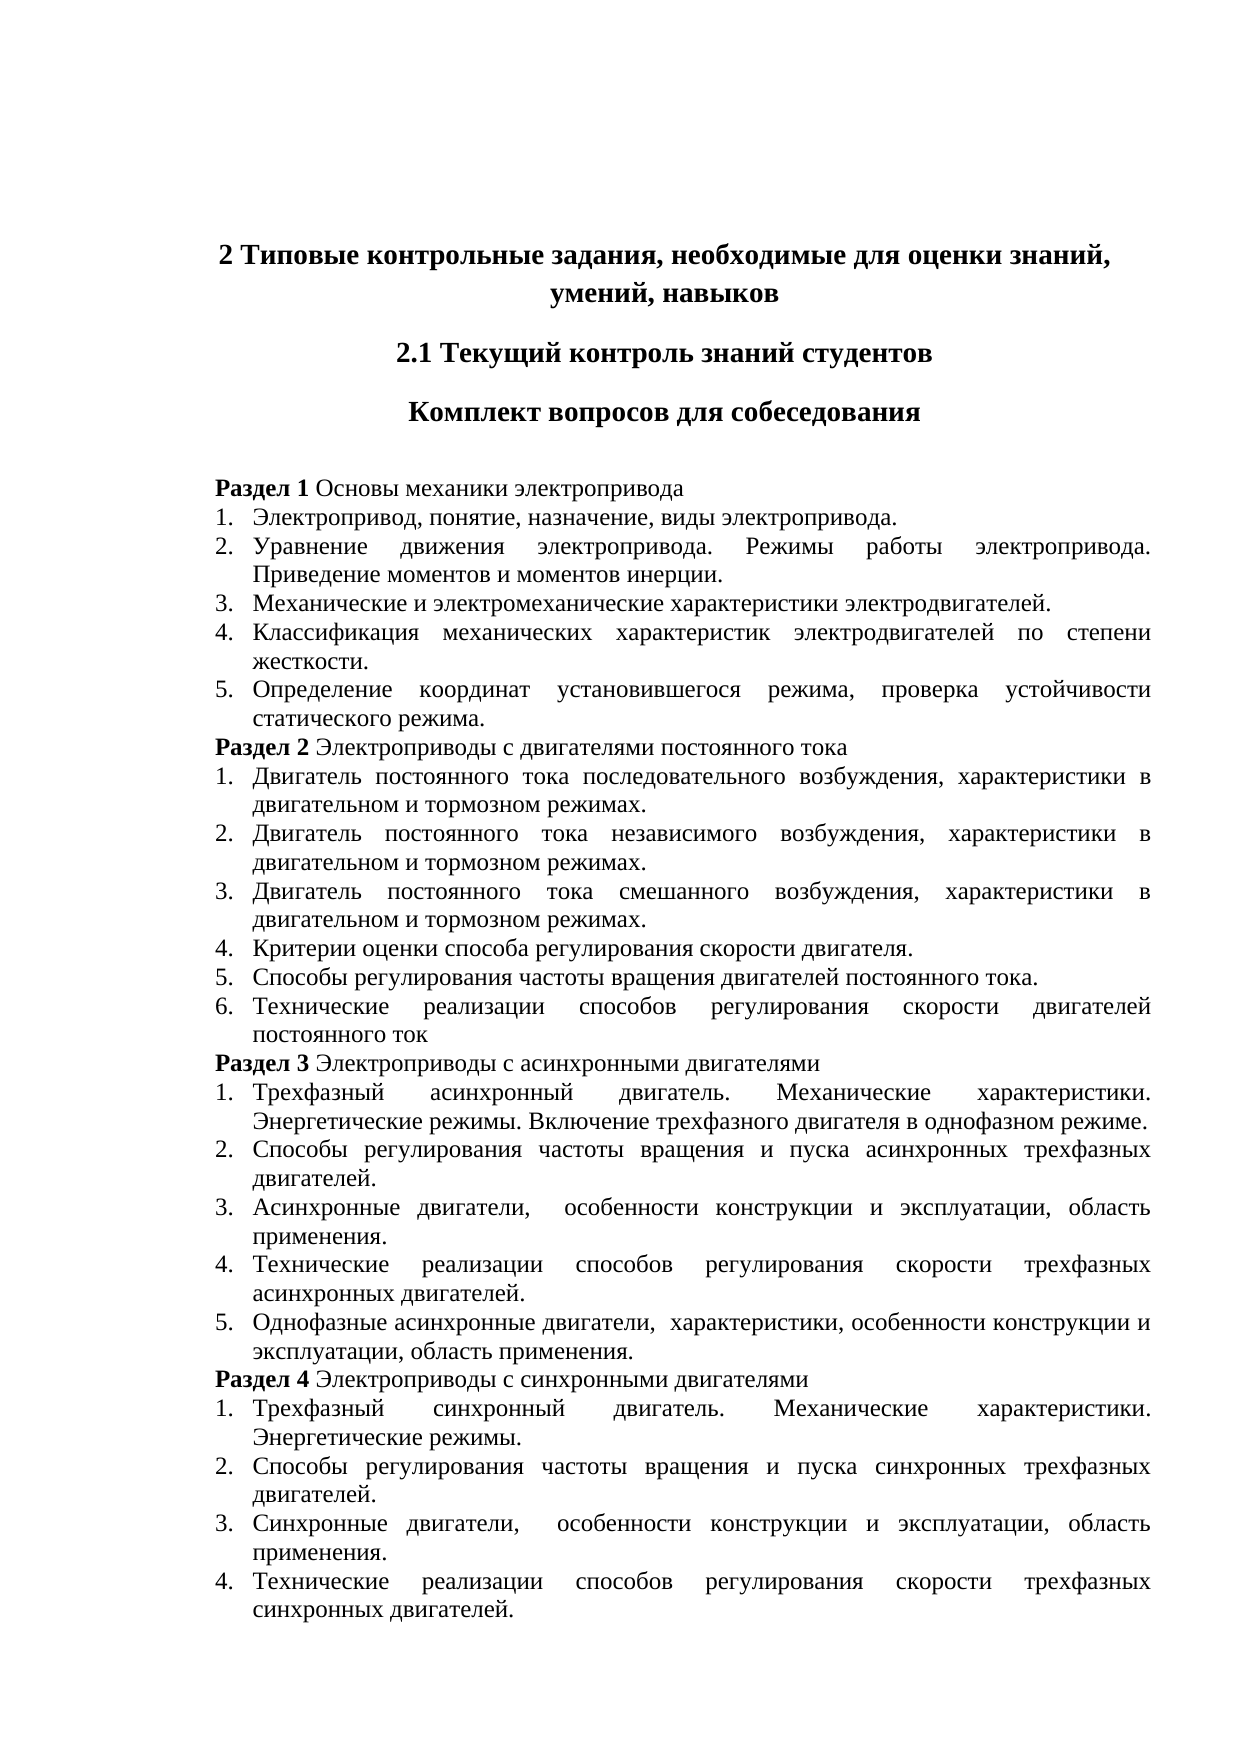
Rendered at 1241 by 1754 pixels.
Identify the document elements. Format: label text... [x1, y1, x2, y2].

list Способы регулирования частоты вращения двигателей постоянного тока. [215, 962, 1152, 991]
list Технические реализации способов регулирования скорости двигателей постоянного ток [215, 991, 1152, 1048]
list Двигатель постоянного тока независимого возбуждения, характеристики в двигательном и тормозном режимах. [215, 818, 1152, 876]
list Трехфазный синхронный двигатель. Механические характеристики. Энергетические режимы. [215, 1393, 1152, 1451]
text Раздел 3 Электроприводы c асинхронными двигателями [177, 1048, 1152, 1077]
list Технические реализации способов регулирования скорости трехфазных асинхронных двигателей. [215, 1249, 1152, 1307]
list Двигатель постоянного тока смешанного возбуждения, характеристики в двигательном и тормозном режимах. [215, 876, 1152, 933]
text Раздел 4 Электроприводы c синхронными двигателями [177, 1364, 1152, 1393]
list Механические и электромеханические характеристики электродвигателей. [215, 588, 1152, 617]
list Двигатель постоянного тока последовательного возбуждения, характеристики в двигательном и тормозном режимах. [215, 761, 1152, 818]
list Асинхронные двигатели, особенности конструкции и эксплуатации, область применения. [215, 1192, 1152, 1249]
list Уравнение движения электропривода. Режимы работы электропривода. Приведение моментов и моментов инерции. [215, 531, 1152, 588]
list Способы регулирования частоты вращения и пуска асинхронных трехфазных двигателей. [215, 1134, 1152, 1192]
list Синхронные двигатели, особенности конструкции и эксплуатации, область применения. [215, 1508, 1152, 1566]
text Комплект вопросов для собеседования [177, 394, 1152, 428]
list Трехфазный асинхронный двигатель. Механические характеристики. Энергетические режимы. Включение трехфазного двигателя в однофазном режиме. [215, 1077, 1152, 1134]
list Электропривод, понятие, назначение, виды электропривода. [215, 502, 1152, 531]
list Однофазные асинхронные двигатели, характеристики, особенности конструкции и эксплуатации, область применения. [215, 1307, 1152, 1364]
text 2 Типовые контрольные задания, необходимые для оценки знаний, умений, навыков [177, 237, 1152, 309]
list Определение координат установившегося режима, проверка устойчивости статического режима. [215, 674, 1152, 732]
list Классификация механических характеристик электродвигателей по степени жесткости. [215, 617, 1152, 674]
list Критерии оценки способа регулирования скорости двигателя. [215, 933, 1152, 962]
text 2.1 Текущий контроль знаний студентов [177, 335, 1152, 368]
text Раздел 1 Основы механики электропривода [177, 473, 1152, 502]
list Технические реализации способов регулирования скорости трехфазных синхронных двигателей. [215, 1566, 1152, 1623]
list Способы регулирования частоты вращения и пуска синхронных трехфазных двигателей. [215, 1451, 1152, 1508]
text Раздел 2 Электроприводы c двигателями постоянного тока [177, 732, 1152, 761]
